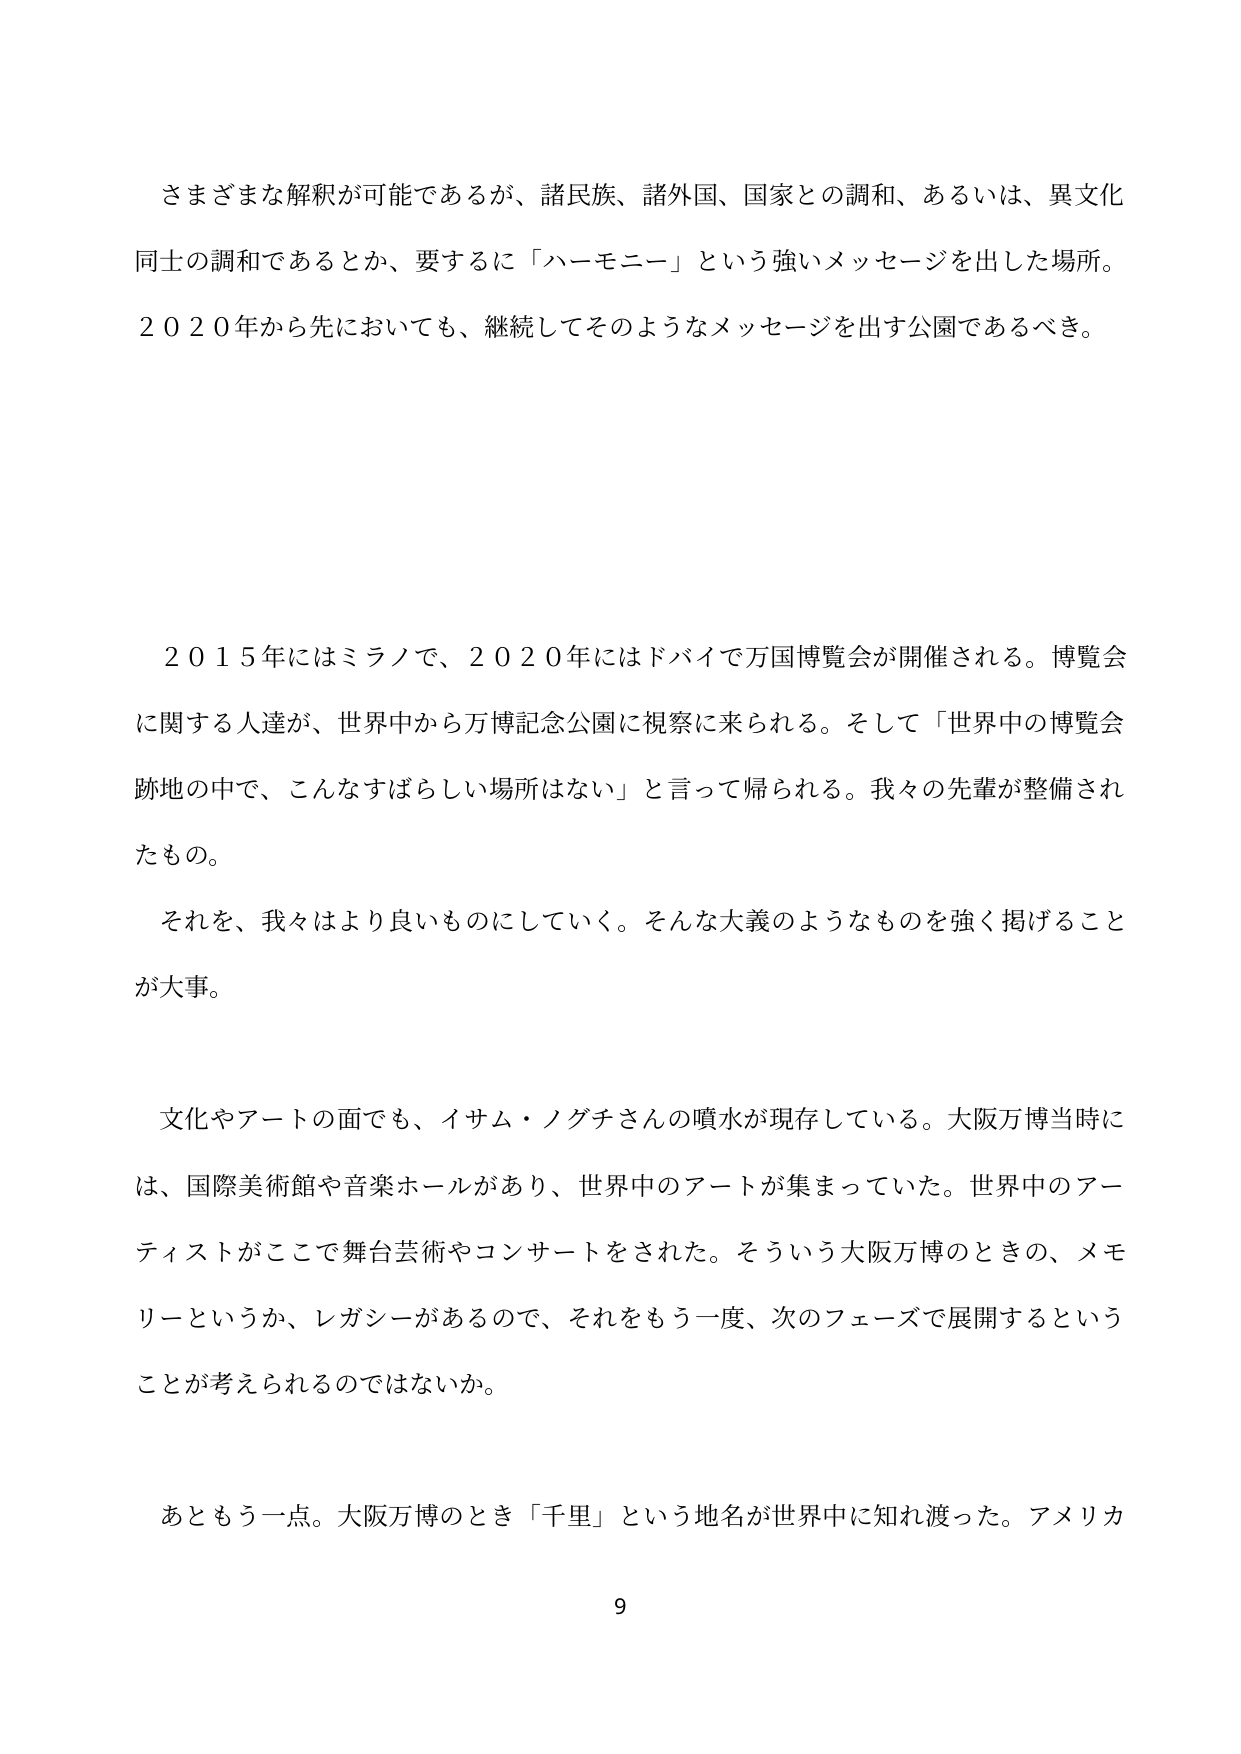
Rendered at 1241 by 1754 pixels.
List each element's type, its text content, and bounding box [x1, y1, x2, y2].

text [134, 1481, 1128, 1547]
text 文化やアートの面でも、イサム・ノグチさんの噴水が現存している。大阪万博当時には、国際美術館や音楽ホールがあり、世界中のアートが集まっていた。世界中のアーティストがここで舞台芸術やコンサートをされた。そういう大阪万博のときの、メモリーというか、レガシーがあるので、それをもう一度、次のフェーズで展開するということが考えられるのではないか。 [134, 1085, 1128, 1415]
text さまざまな解釈が可能であるが、諸民族、諸外国、国家との調和、あるいは、異文化 同士の調和であるとか、要するに「ハーモニー」という強いメッセージを出した場所。 ２０２０年から先においても、継続してそのようなメッセージを出す公園であるべき。 [134, 161, 1128, 359]
text ２０１５年にはミラノで、２０２０年にはドバイで万国博覧会が開催される。博覧会に関する人達が、世界中から万博記念公園に視察に来られる。そして「世界中の博覧会跡地の中で、こんなすばらしい場所はない」と言って帰られる。我々の先輩が整備されたもの。 [134, 623, 1128, 887]
text それを、我々はより良いものにしていく。そんな大義のようなものを強く掲げることが大事。 [134, 887, 1128, 1019]
